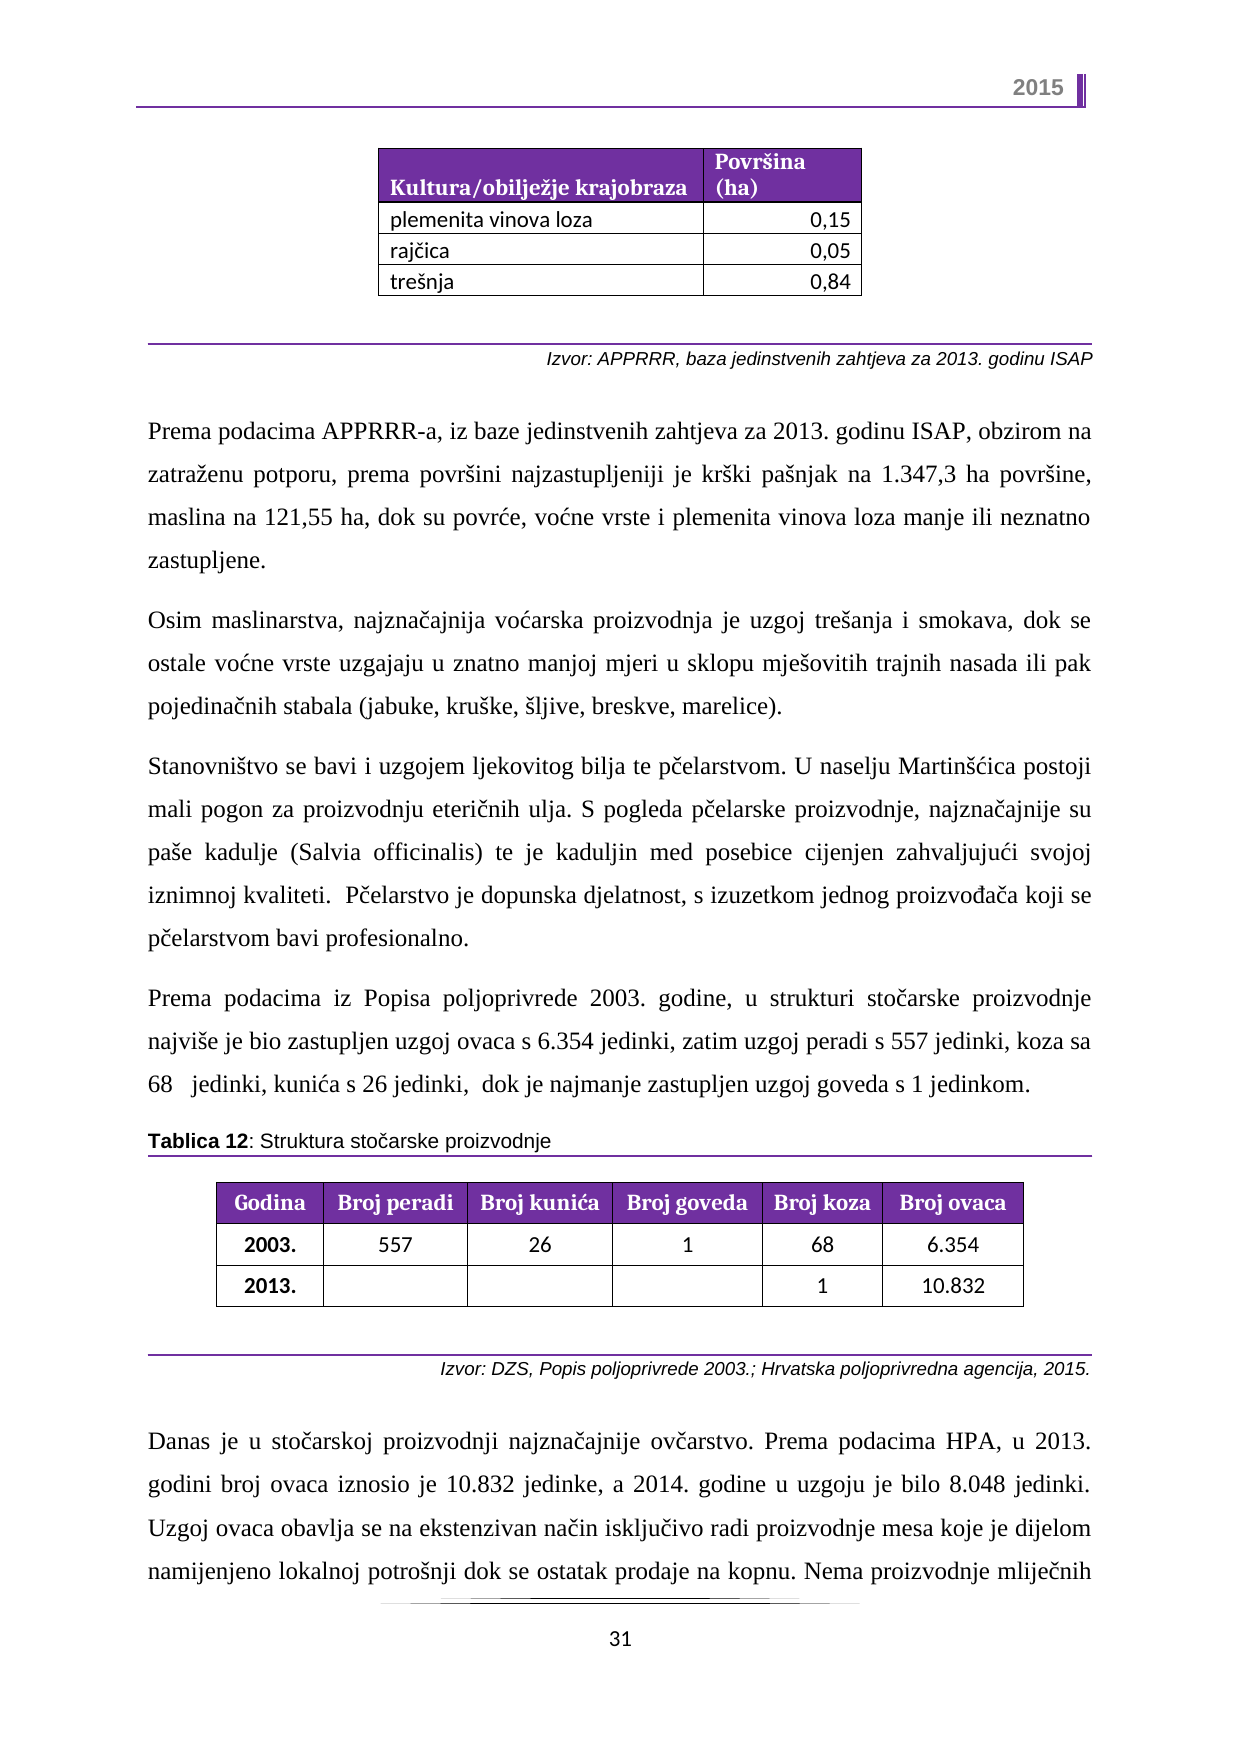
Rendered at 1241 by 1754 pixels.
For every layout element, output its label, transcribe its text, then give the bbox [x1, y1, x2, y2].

text Izvor: APPRRR, baza jedinstvenih zahtjeva za 2013. godinu ISAP [148, 345, 1092, 369]
table_cell rajčica [379, 234, 703, 264]
text Stanovništvo se bavi i uzgojem ljekovitog bilja te pčelarstvom. U naselju Martinšćica postoji mali pogon za proizvodnju eteričnih ulja. S pogleda pčelarske proizvodnje, najznačajnije su paše kadulje (Salvia officinalis) te je kaduljin med posebice cijenjen zahvaljujući svojoj iznimnoj kvaliteti. Pčelarstvo je dopunska djelatnost, s izuzetkom jednog proizvođača koji se pčelarstvom bavi profesionalno. [148, 751, 1092, 952]
text Tablica 12: Struktura stočarske proizvodnje [148, 1129, 1092, 1155]
table_header Broj koza [763, 1183, 882, 1223]
table_cell [613, 1266, 762, 1306]
table_cell 557 [324, 1224, 467, 1264]
table_cell 0,15 [704, 203, 861, 233]
table_header Broj goveda [613, 1183, 762, 1223]
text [148, 1426, 1092, 1584]
table_cell [324, 1266, 467, 1306]
table_cell 6.354 [883, 1224, 1023, 1264]
table_cell 2003. [217, 1224, 323, 1264]
table_cell 2013. [217, 1266, 323, 1306]
text Prema podacima APPRRR-a, iz baze jedinstvenih zahtjeva za 2013. godinu ISAP, obzirom na zatraženu potporu, prema površini najzastupljeniji je krški pašnjak na 1.347,3 ha površine, maslina na 121,55 ha, dok su povrće, voćne vrste i plemenita vinova loza manje ili neznatno zastupljene. [148, 416, 1092, 574]
table_cell 1 [613, 1224, 762, 1264]
table_header Broj peradi [324, 1183, 467, 1223]
table_header Godina [217, 1183, 323, 1223]
text Prema podacima iz Popisa poljoprivrede 2003. godine, u strukturi stočarske proizvodnje najviše je bio zastupljen uzgoj ovaca s 6.354 jedinki, zatim uzgoj peradi s 557 jedinki, koza sa 68 jedinki, kunića s 26 jedinki, dok je najmanje zastupljen uzgoj goveda s 1 jedinkom. [148, 983, 1092, 1098]
table_cell 26 [468, 1224, 612, 1264]
text Osim maslinarstva, najznačajnija voćarska proizvodnja je uzgoj trešanja i smokava, dok se ostale voćne vrste uzgajaju u znatno manjoj mjeri u sklopu mješovitih trajnih nasada ili pak pojedinačnih stabala (jabuke, kruške, šljive, breskve, marelice). [148, 605, 1092, 720]
text Izvor: DZS, Popis poljoprivrede 2003.; Hrvatska poljoprivredna agencija, 2015. [148, 1356, 1092, 1379]
table_cell plemenita vinova loza [379, 203, 703, 233]
table_cell 10.832 [883, 1266, 1023, 1306]
table_header Površina (ha) [704, 149, 861, 201]
table_header Kultura/obilježje krajobraza [379, 149, 703, 201]
table_header Broj kunića [468, 1183, 612, 1223]
table_header Broj ovaca [883, 1183, 1023, 1223]
table_cell 0,84 [704, 265, 861, 295]
table_cell trešnja [379, 265, 703, 295]
table_cell 1 [763, 1266, 882, 1306]
table_cell 68 [763, 1224, 882, 1264]
table_cell [468, 1266, 612, 1306]
table_cell 0,05 [704, 234, 861, 264]
